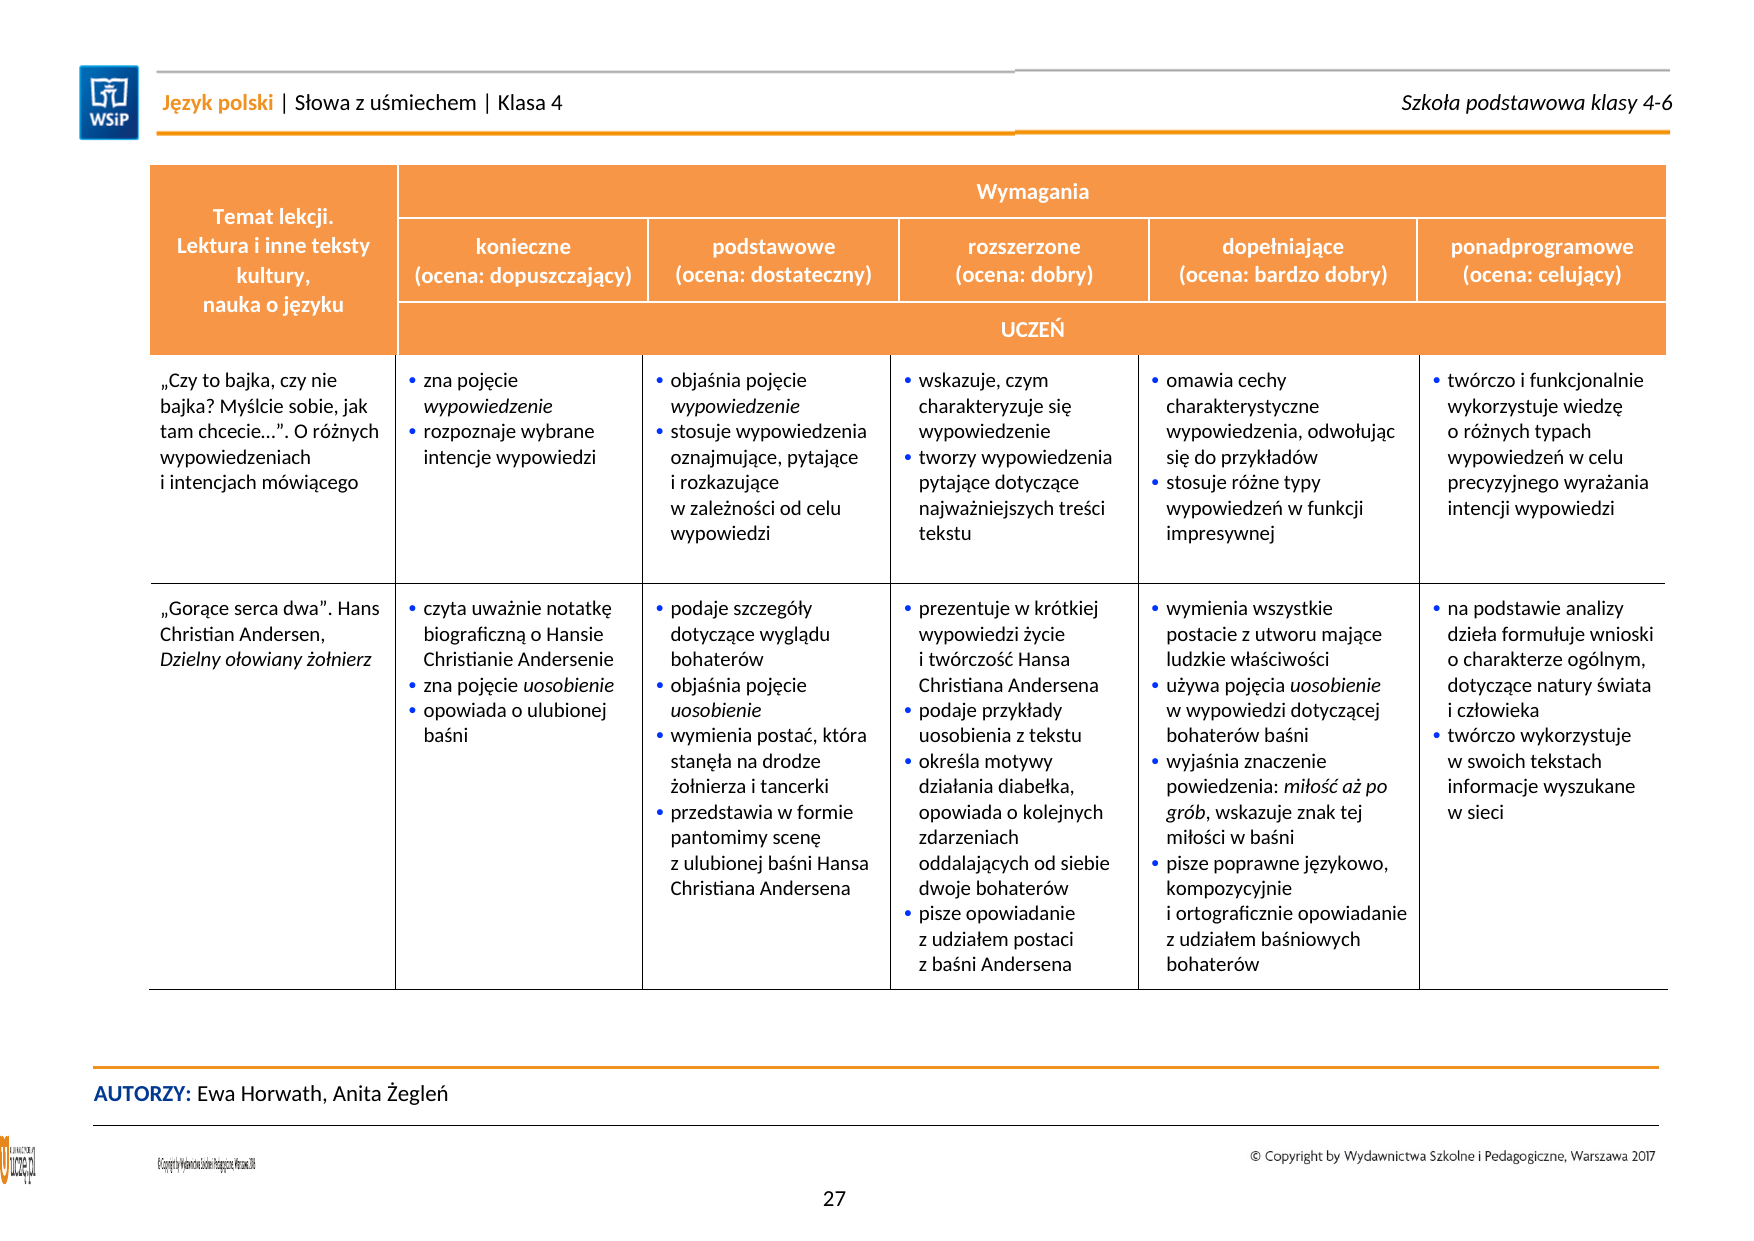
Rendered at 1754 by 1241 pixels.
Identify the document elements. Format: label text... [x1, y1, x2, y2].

table_header Temat lekcji. Lektura i inne teksty kultury, nauka o języku [150, 165, 397, 355]
table_cell podstawowe (ocena: dostateczny) [649, 219, 898, 301]
table_cell zna pojęcie wypowiedzenie rozpoznaje wybrane intencje wypowiedzi [396, 357, 642, 583]
table_cell na podstawie analizy dzieła formułuje wnioski o charakterze ogólnym, dotyczące natury świata i człowieka twórczo wykorzystuje w swoich tekstach informacje wyszukane w sieci [1420, 583, 1667, 989]
table_cell rozszerzone (ocena: dobry) [900, 219, 1148, 301]
table_cell objaśnia pojęcie wypowiedzenie stosuje wypowiedzenia oznajmujące, pytające i rozkazujące w zależności od celu wypowiedzi [643, 357, 890, 583]
table_cell dopełniające (ocena: bardzo dobry) [1150, 219, 1416, 301]
picture [0, 6, 1671, 164]
table_cell czyta uważnie notatkę biograficzną o Hansie Christianie Andersenie zna pojęcie uosobienie opowiada o ulubionej baśni [396, 584, 642, 989]
table_cell UCZEŃ [399, 303, 1666, 355]
table_cell omawia cechy charakterystyczne wypowiedzenia, odwołując się do przykładów stosuje różne typy wypowiedzeń w funkcji impresywnej [1139, 357, 1419, 583]
picture [1664, 102, 1670, 109]
table_cell „Czy to bajka, czy nie bajka? Myślcie sobie, jak tam chcecie…”. O różnych wypowiedzeniach i intencjach mówiącego [149, 357, 395, 583]
table_cell twórczo i funkcjonalnie wykorzystuje wiedzę o różnych typach wypowiedzeń w celu precyzyjnego wyrażania intencji wypowiedzi [1420, 357, 1667, 583]
table_cell „Gorące serca dwa”. Hans Christian Andersen, Dzielny ołowiany żołnierz [149, 583, 395, 989]
table_cell prezentuje w krótkiej wypowiedzi życie i twórczość Hansa Christiana Andersena podaje przykłady uosobienia z tekstu określa motywy działania diabełka, opowiada o kolejnych zdarzeniach oddalających od siebie dwoje bohaterów pisze opowiadanie z udziałem postaci z baśni Andersena [891, 584, 1138, 989]
table_cell konieczne (ocena: dopuszczający) [399, 219, 647, 301]
table_header Wymagania [399, 165, 1666, 217]
table_cell podaje szczegóły dotyczące wyglądu bohaterów objaśnia pojęcie uosobienie wymienia postać, która stanęła na drodze żołnierza i tancerki przedstawia w formie pantomimy scenę z ulubionej baśni Hansa Christiana Andersena [643, 584, 890, 989]
picture [1242, 1139, 1668, 1185]
table_cell wymienia wszystkie postacie z utworu mające ludzkie właściwości używa pojęcia uosobienie w wypowiedzi dotyczącej bohaterów baśni wyjaśnia znaczenie powiedzenia: miłość aż po grób, wskazuje znak tej miłości w baśni pisze poprawne językowo, kompozycyjnie i ortograficznie opowiadanie z udziałem baśniowych bohaterów [1139, 584, 1419, 989]
table_cell ponadprogramowe (ocena: celujący) [1418, 219, 1666, 301]
table_cell wskazuje, czym charakteryzuje się wypowiedzenie tworzy wypowiedzenia pytające dotyczące najważniejszych treści tekstu [891, 357, 1138, 583]
